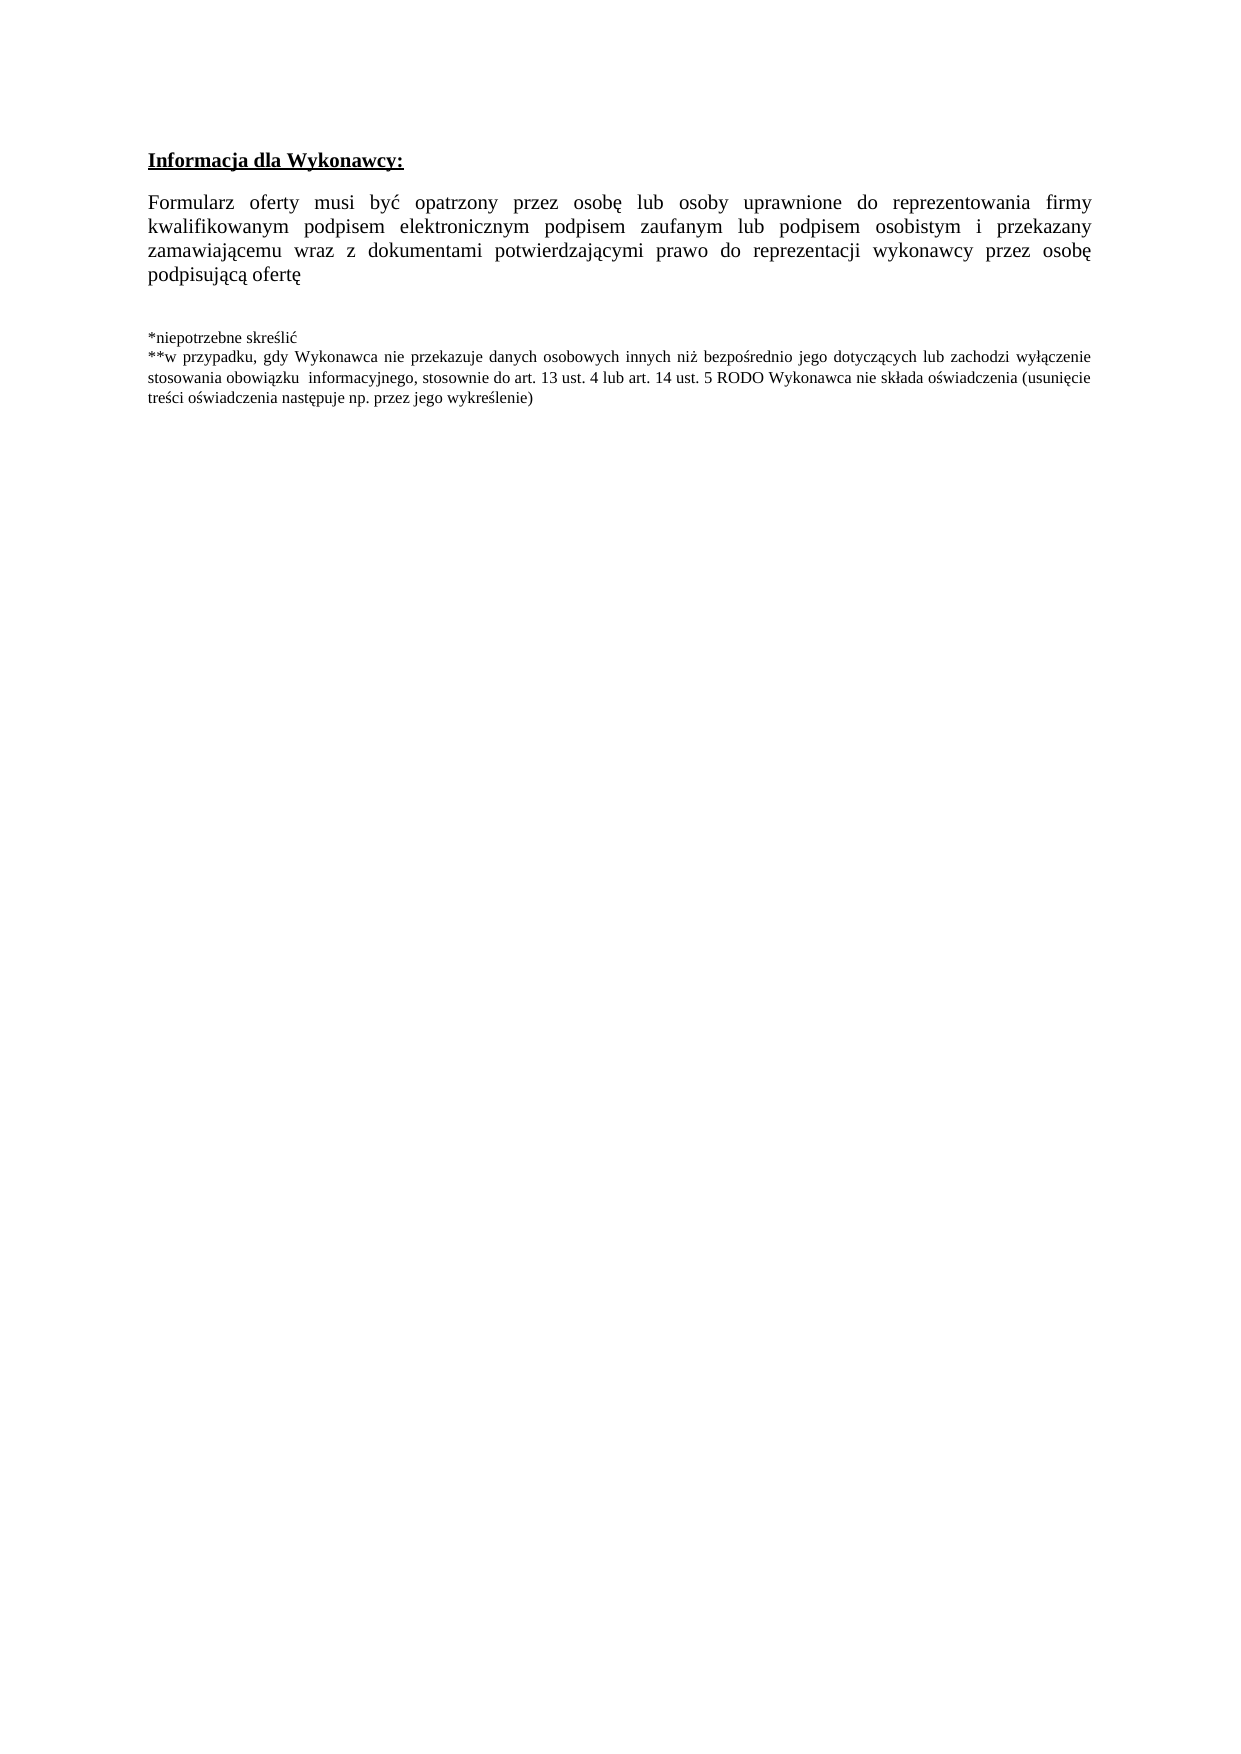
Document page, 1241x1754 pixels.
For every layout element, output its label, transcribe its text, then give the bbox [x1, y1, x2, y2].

text Informacja dla Wykonawcy: [148, 148, 1093, 172]
text **w przypadku, gdy Wykonawca nie przekazuje danych osobowych innych niż bezpośrednio jego dotyczących lub zachodzi wyłączenie stosowania obowiązku informacyjnego, stosownie do art. 13 ust. 4 lub art. 14 ust. 5 RODO Wykonawca nie składa oświadczenia (usunięcie treści oświadczenia następuje np. przez jego wykreślenie) [148, 347, 1093, 407]
text Formularz oferty musi być opatrzony przez osobę lub osoby uprawnione do reprezentowania firmy kwalifikowanym podpisem elektronicznym podpisem zaufanym lub podpisem osobistym i przekazany zamawiającemu wraz z dokumentami potwierdzającymi prawo do reprezentacji wykonawcy przez osobę podpisującą ofertę [148, 190, 1093, 286]
text *niepotrzebne skreślić [148, 328, 1093, 347]
